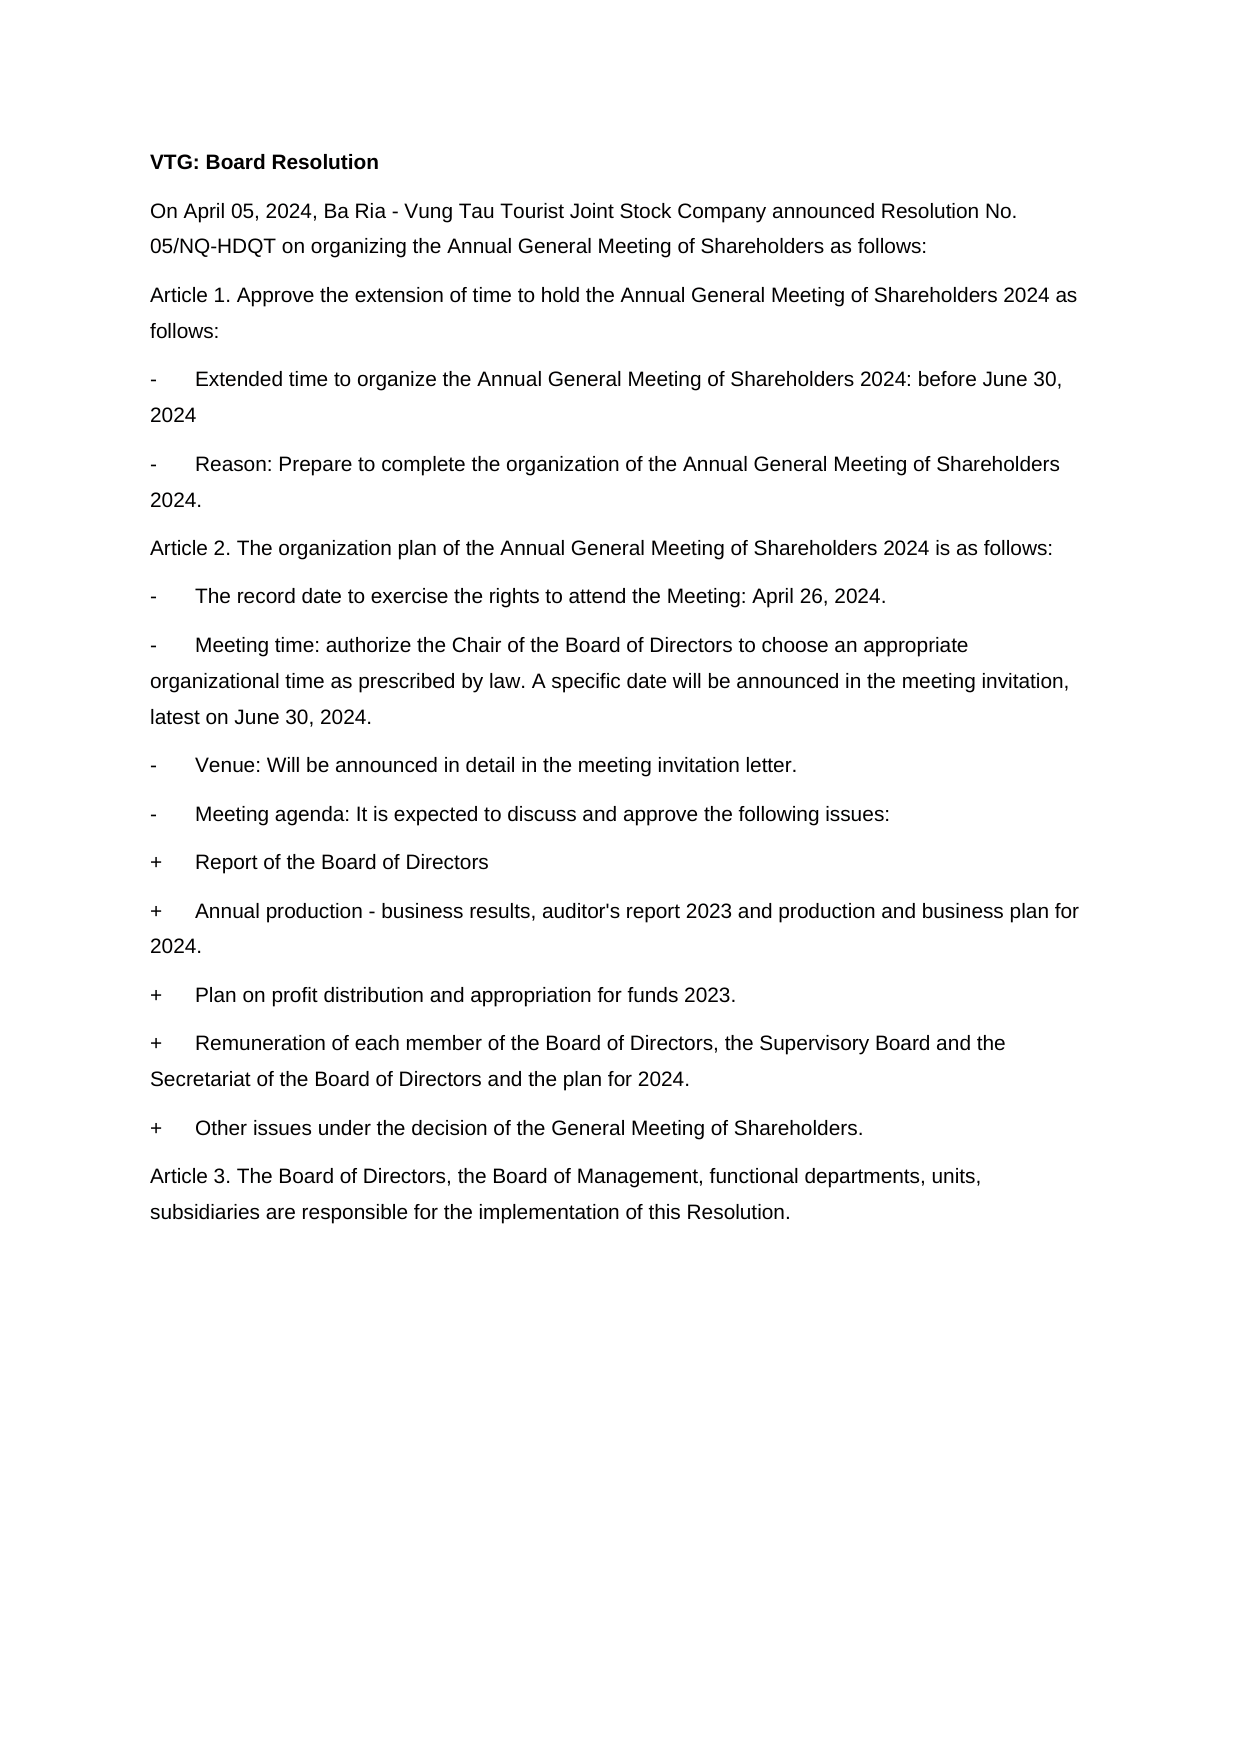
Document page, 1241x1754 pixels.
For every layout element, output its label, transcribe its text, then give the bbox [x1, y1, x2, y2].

list Annual production - business results, auditor's report 2023 and production and business plan for 2024. [150, 898, 1090, 958]
text ‎‎Article 2. The organization plan of the Annual General Meeting of Shareholders 2024 is as follows: [150, 536, 1090, 560]
list Other issues under the decision of the General Meeting of Shareholders. [150, 1116, 1090, 1139]
text ‎‎Article 3. The Board of Directors, the Board of Management, functional departments, units, subsidiaries are responsible for the implementation of this Resolution. [150, 1164, 1090, 1224]
list Extended time to organize the Annual General Meeting of Shareholders 2024: before June 30, 2024 [150, 367, 1090, 427]
text On April 05, 2024, Ba Ria - Vung Tau Tourist Joint Stock Company announced Resolution No. 05/NQ-HDQT on organizing the Annual General Meeting of Shareholders as follows: [150, 198, 1090, 258]
list Venue: Will be announced in detail in the meeting invitation letter. [150, 753, 1090, 777]
list Report of the Board of Directors [150, 850, 1090, 874]
text VTG: Board Resolution [150, 150, 1090, 174]
list Meeting time: authorize the Chair of the Board of Directors to choose an appropriate organizational time as prescribed by law. A specific date will be announced in the meeting invitation, latest on June 30, 2024. [150, 633, 1090, 729]
list Plan on profit distribution and appropriation for funds 2023. [150, 983, 1090, 1007]
list Remuneration of each member of the Board of Directors, the Supervisory Board and the Secretariat of the Board of Directors and the plan for 2024. [150, 1031, 1090, 1091]
list Reason: Prepare to complete the organization of the Annual General Meeting of Shareholders 2024. [150, 452, 1090, 511]
text ‎‎Article 1. Approve the extension of time to hold the Annual General Meeting of Shareholders 2024 as follows: [150, 283, 1090, 343]
list Meeting agenda: It is expected to discuss and approve the following issues: [150, 802, 1090, 826]
list The record date to exercise the rights to attend the Meeting: April 26, 2024. [150, 584, 1090, 608]
